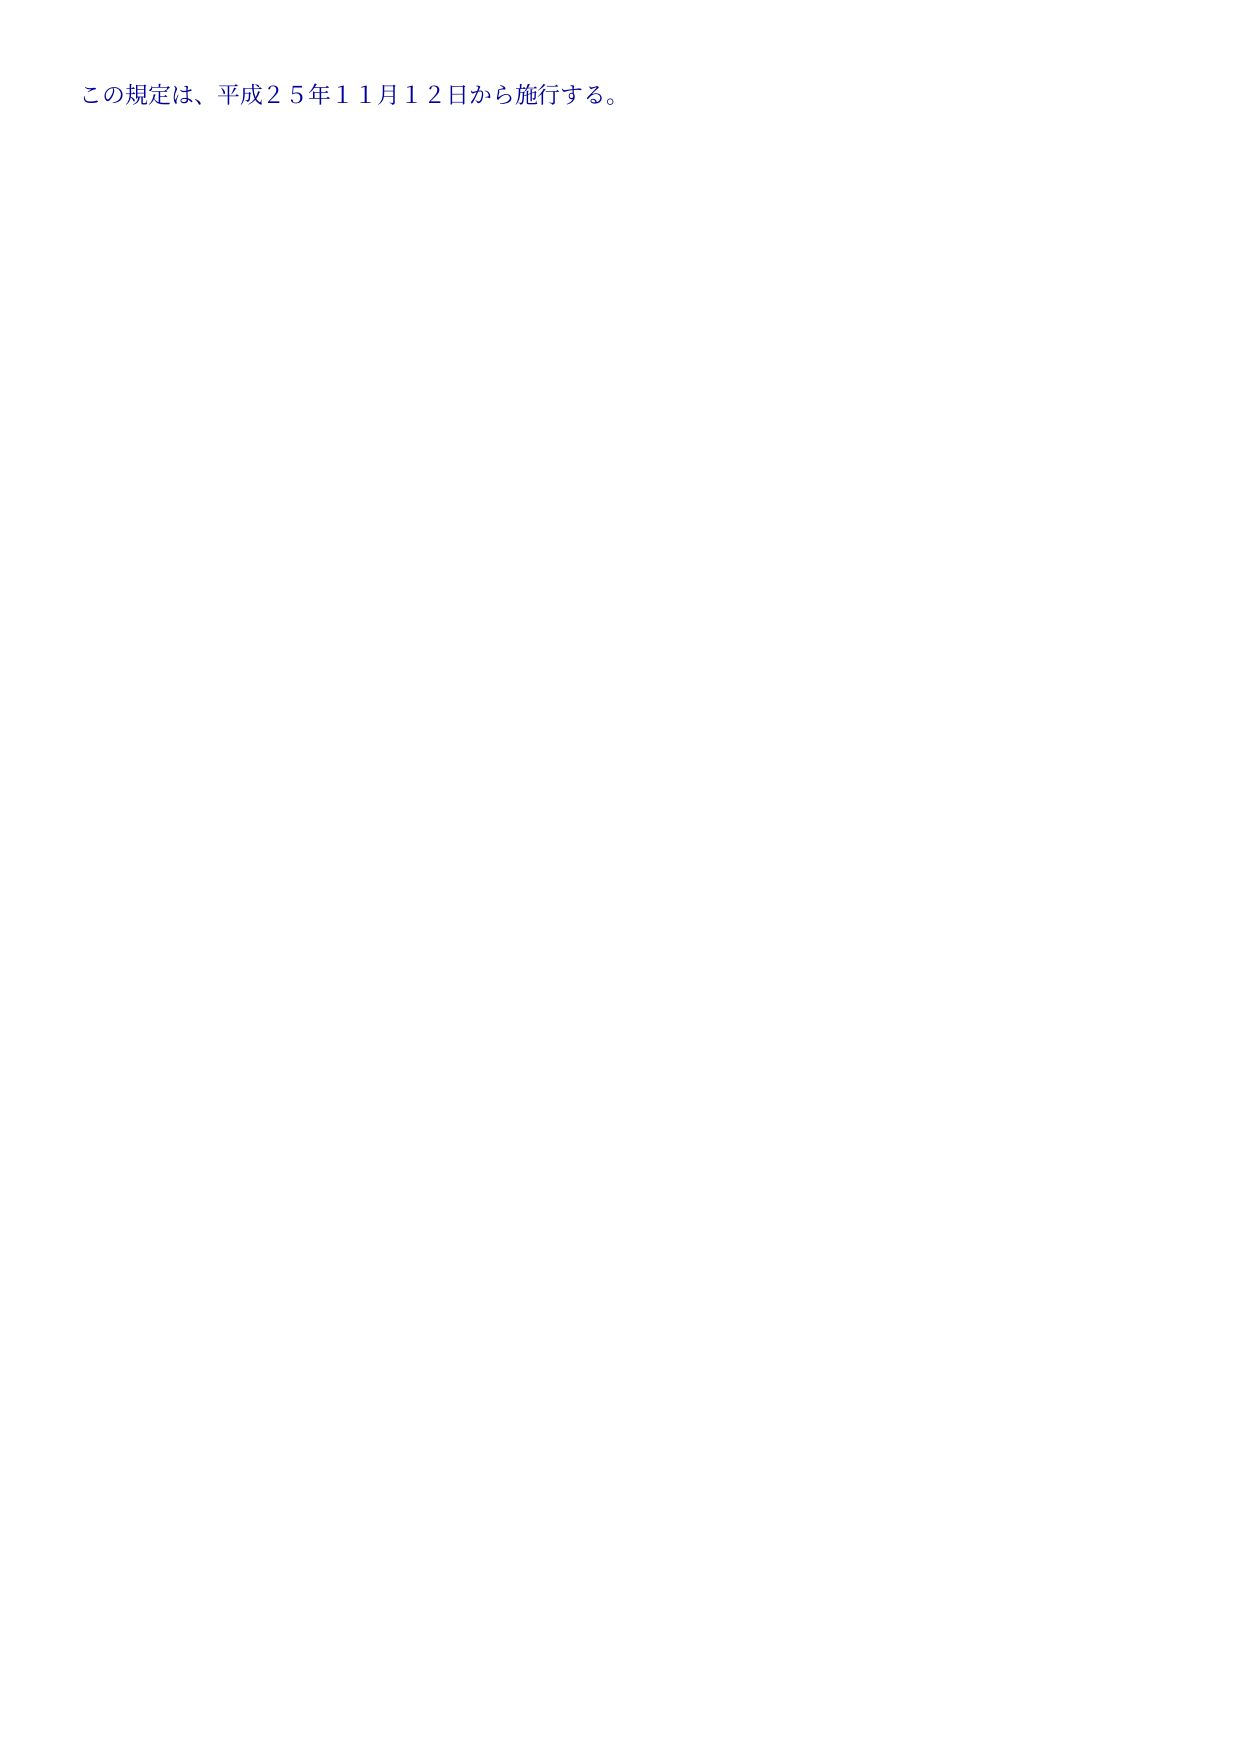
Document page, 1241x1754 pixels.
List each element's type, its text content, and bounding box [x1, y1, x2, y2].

text この規定は、平成２５年１１月１２日から施行する。 [68, 74, 1169, 113]
